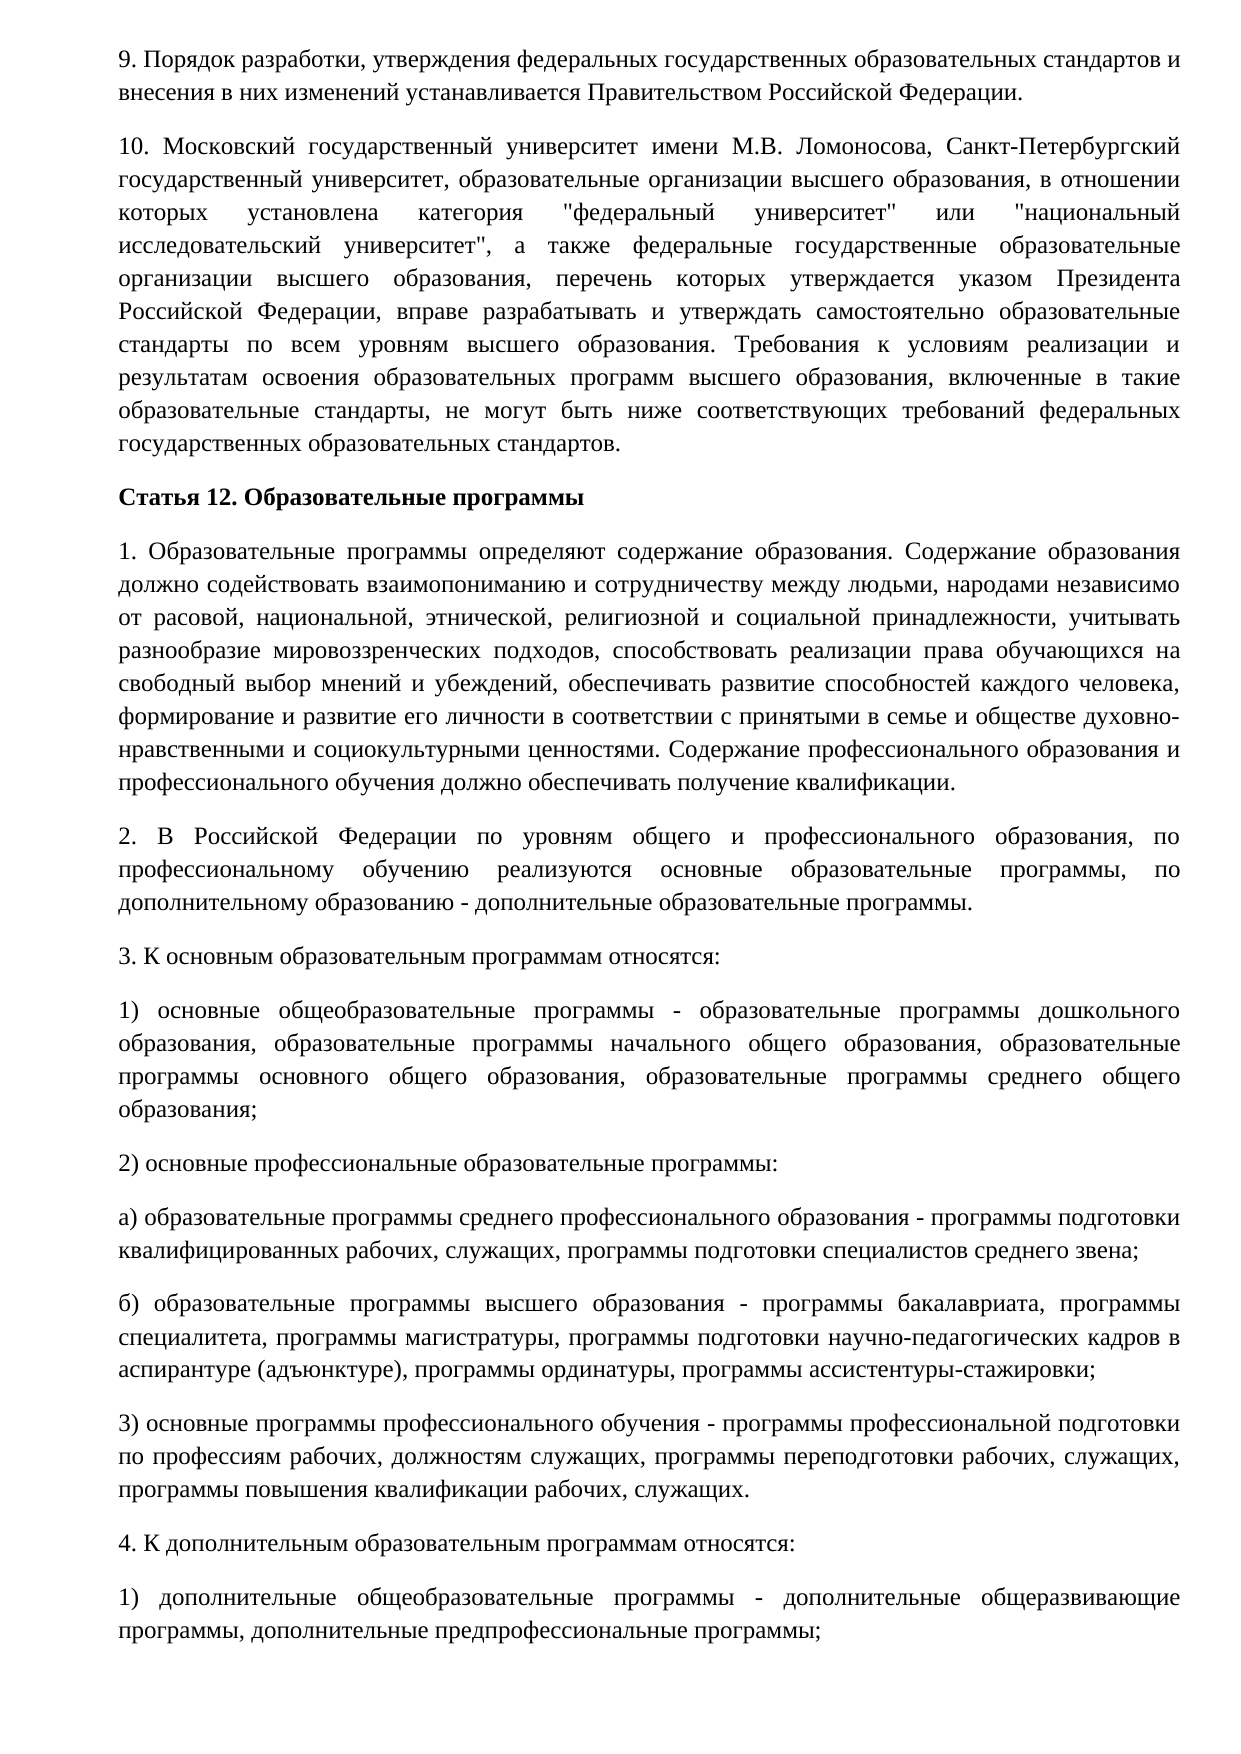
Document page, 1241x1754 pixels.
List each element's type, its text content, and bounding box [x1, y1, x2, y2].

text Статья 12. Образовательные программы [118, 482, 1181, 511]
text 1) основные общеобразовательные программы - образовательные программы дошкольного образования, образовательные программы начального общего образования, образовательные программы основного общего образования, образовательные программы среднего общего образования; [118, 995, 1181, 1123]
text б) образовательные программы высшего образования - программы бакалавриата, программы специалитета, программы магистратуры, программы подготовки научно-педагогических кадров в аспирантуре (адъюнктуре), программы ординатуры, программы ассистентуры-стажировки; [118, 1288, 1181, 1383]
text 3. К основным образовательным программам относятся: [118, 941, 1181, 970]
text 1) дополнительные общеобразовательные программы - дополнительные общеразвивающие программы, дополнительные предпрофессиональные программы; [118, 1582, 1181, 1644]
text 9. Порядок разработки, утверждения федеральных государственных образовательных стандартов и внесения в них изменений устанавливается Правительством Российской Федерации. [118, 44, 1181, 106]
text 4. К дополнительным образовательным программам относятся: [118, 1528, 1181, 1557]
text 1. Образовательные программы определяют содержание образования. Содержание образования должно содействовать взаимопониманию и сотрудничеству между людьми, народами независимо от расовой, национальной, этнической, религиозной и социальной принадлежности, учитывать разнообразие мировоззренческих подходов, способствовать реализации права обучающихся на свободный выбор мнений и убеждений, обеспечивать развитие способностей каждого человека, формирование и развитие его личности в соответствии с принятыми в семье и обществе духовно-нравственными и социокультурными ценностями. Содержание профессионального образования и профессионального обучения должно обеспечивать получение квалификации. [118, 536, 1181, 796]
text 10. Московский государственный университет имени М.В. Ломоносова, Санкт-Петербургский государственный университет, образовательные организации высшего образования, в отношении которых установлена категория "федеральный университет" или "национальный исследовательский университет", а также федеральные государственные образовательные организации высшего образования, перечень которых утверждается указом Президента Российской Федерации, вправе разрабатывать и утверждать самостоятельно образовательные стандарты по всем уровням высшего образования. Требования к условиям реализации и результатам освоения образовательных программ высшего образования, включенные в такие образовательные стандарты, не могут быть ниже соответствующих требований федеральных государственных образовательных стандартов. [118, 131, 1181, 457]
text 2) основные профессиональные образовательные программы: [118, 1148, 1181, 1177]
text а) образовательные программы среднего профессионального образования - программы подготовки квалифицированных рабочих, служащих, программы подготовки специалистов среднего звена; [118, 1202, 1181, 1263]
text 2. В Российской Федерации по уровням общего и профессионального образования, по профессиональному обучению реализуются основные образовательные программы, по дополнительному образованию - дополнительные образовательные программы. [118, 821, 1181, 916]
text 3) основные программы профессионального обучения - программы профессиональной подготовки по профессиям рабочих, должностям служащих, программы переподготовки рабочих, служащих, программы повышения квалификации рабочих, служащих. [118, 1408, 1181, 1503]
